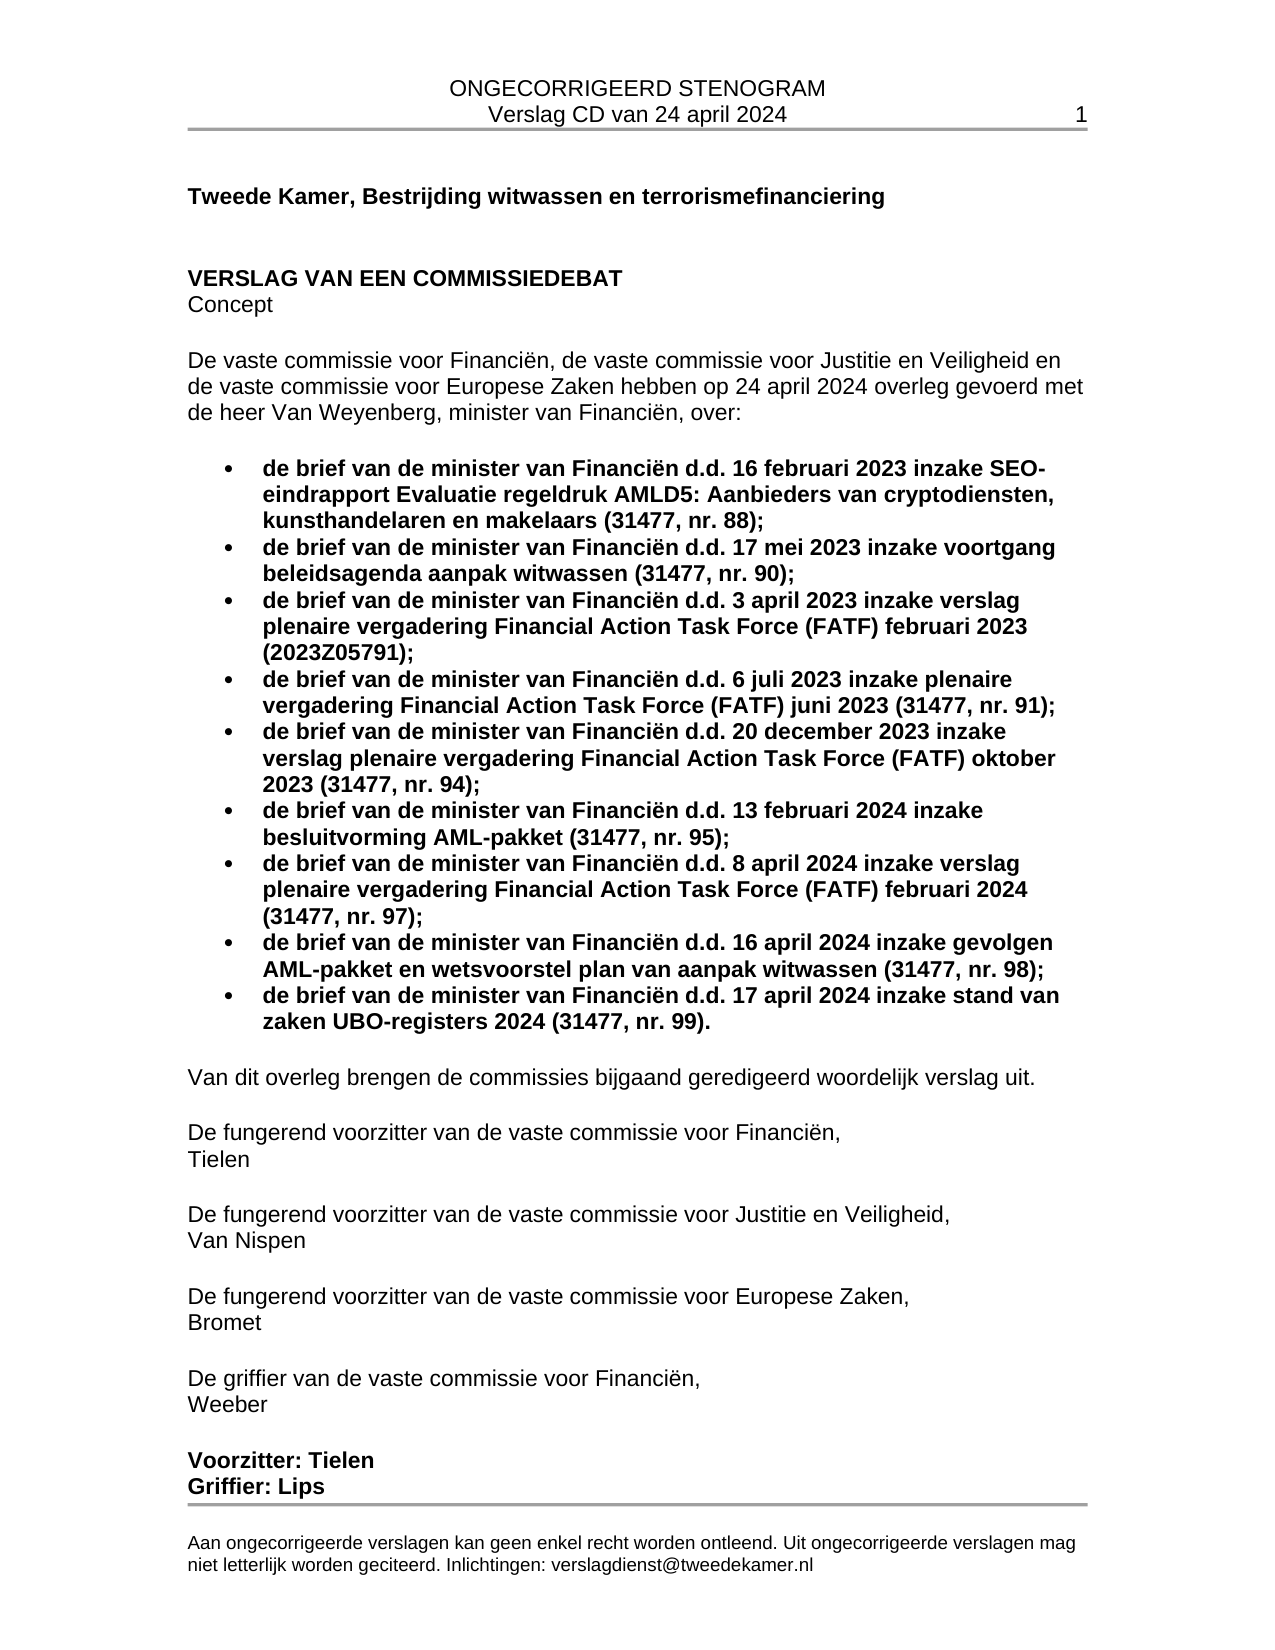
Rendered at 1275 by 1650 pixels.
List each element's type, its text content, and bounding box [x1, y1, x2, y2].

text De vaste commissie voor Financiën, de vaste commissie voor Justitie en Veiligheid en de vaste commissie voor Europese Zaken hebben op 24 april 2024 overleg gevoerd met de heer Van Weyenberg, minister van Financiën, over: [187, 347, 1087, 426]
text Voorzitter: Tielen Griffier: Lips [187, 1447, 1087, 1499]
text De fungerend voorzitter van de vaste commissie voor Financiën, Tielen [187, 1119, 1087, 1172]
list de brief van de minister van Financiën d.d. 16 februari 2023 inzake SEO-eindrapport Evaluatie regeldruk AMLD5: Aanbieders van cryptodiensten, kunsthandelaren en makelaars (31477, nr. 88); [225, 455, 1087, 534]
list de brief van de minister van Financiën d.d. 16 april 2024 inzake gevolgen AML-pakket en wetsvoorstel plan van aanpak witwassen (31477, nr. 98); [225, 929, 1087, 982]
text De griffier van de vaste commissie voor Financiën, Weeber [187, 1365, 1087, 1418]
text VERSLAG VAN EEN COMMISSIEDEBAT Concept [187, 238, 1087, 317]
list de brief van de minister van Financiën d.d. 8 april 2024 inzake verslag plenaire vergadering Financial Action Task Force (FATF) februari 2024 (31477, nr. 97); [225, 850, 1087, 929]
text Tweede Kamer, Bestrijding witwassen en terrorismefinanciering [187, 156, 1087, 209]
text De fungerend voorzitter van de vaste commissie voor Justitie en Veiligheid, Van Nispen [187, 1201, 1087, 1254]
text Van dit overleg brengen de commissies bijgaand geredigeerd woordelijk verslag uit. [187, 1064, 1087, 1090]
list de brief van de minister van Financiën d.d. 17 april 2024 inzake stand van zaken UBO-registers 2024 (31477, nr. 99). [225, 982, 1087, 1034]
text De fungerend voorzitter van de vaste commissie voor Europese Zaken, Bromet [187, 1283, 1087, 1336]
list de brief van de minister van Financiën d.d. 17 mei 2023 inzake voortgang beleidsagenda aanpak witwassen (31477, nr. 90); [225, 534, 1087, 587]
list de brief van de minister van Financiën d.d. 13 februari 2024 inzake besluitvorming AML-pakket (31477, nr. 95); [225, 797, 1087, 850]
list de brief van de minister van Financiën d.d. 20 december 2023 inzake verslag plenaire vergadering Financial Action Task Force (FATF) oktober 2023 (31477, nr. 94); [225, 718, 1087, 797]
list de brief van de minister van Financiën d.d. 3 april 2023 inzake verslag plenaire vergadering Financial Action Task Force (FATF) februari 2023 (2023Z05791); [225, 587, 1087, 666]
list de brief van de minister van Financiën d.d. 6 juli 2023 inzake plenaire vergadering Financial Action Task Force (FATF) juni 2023 (31477, nr. 91); [225, 666, 1087, 718]
